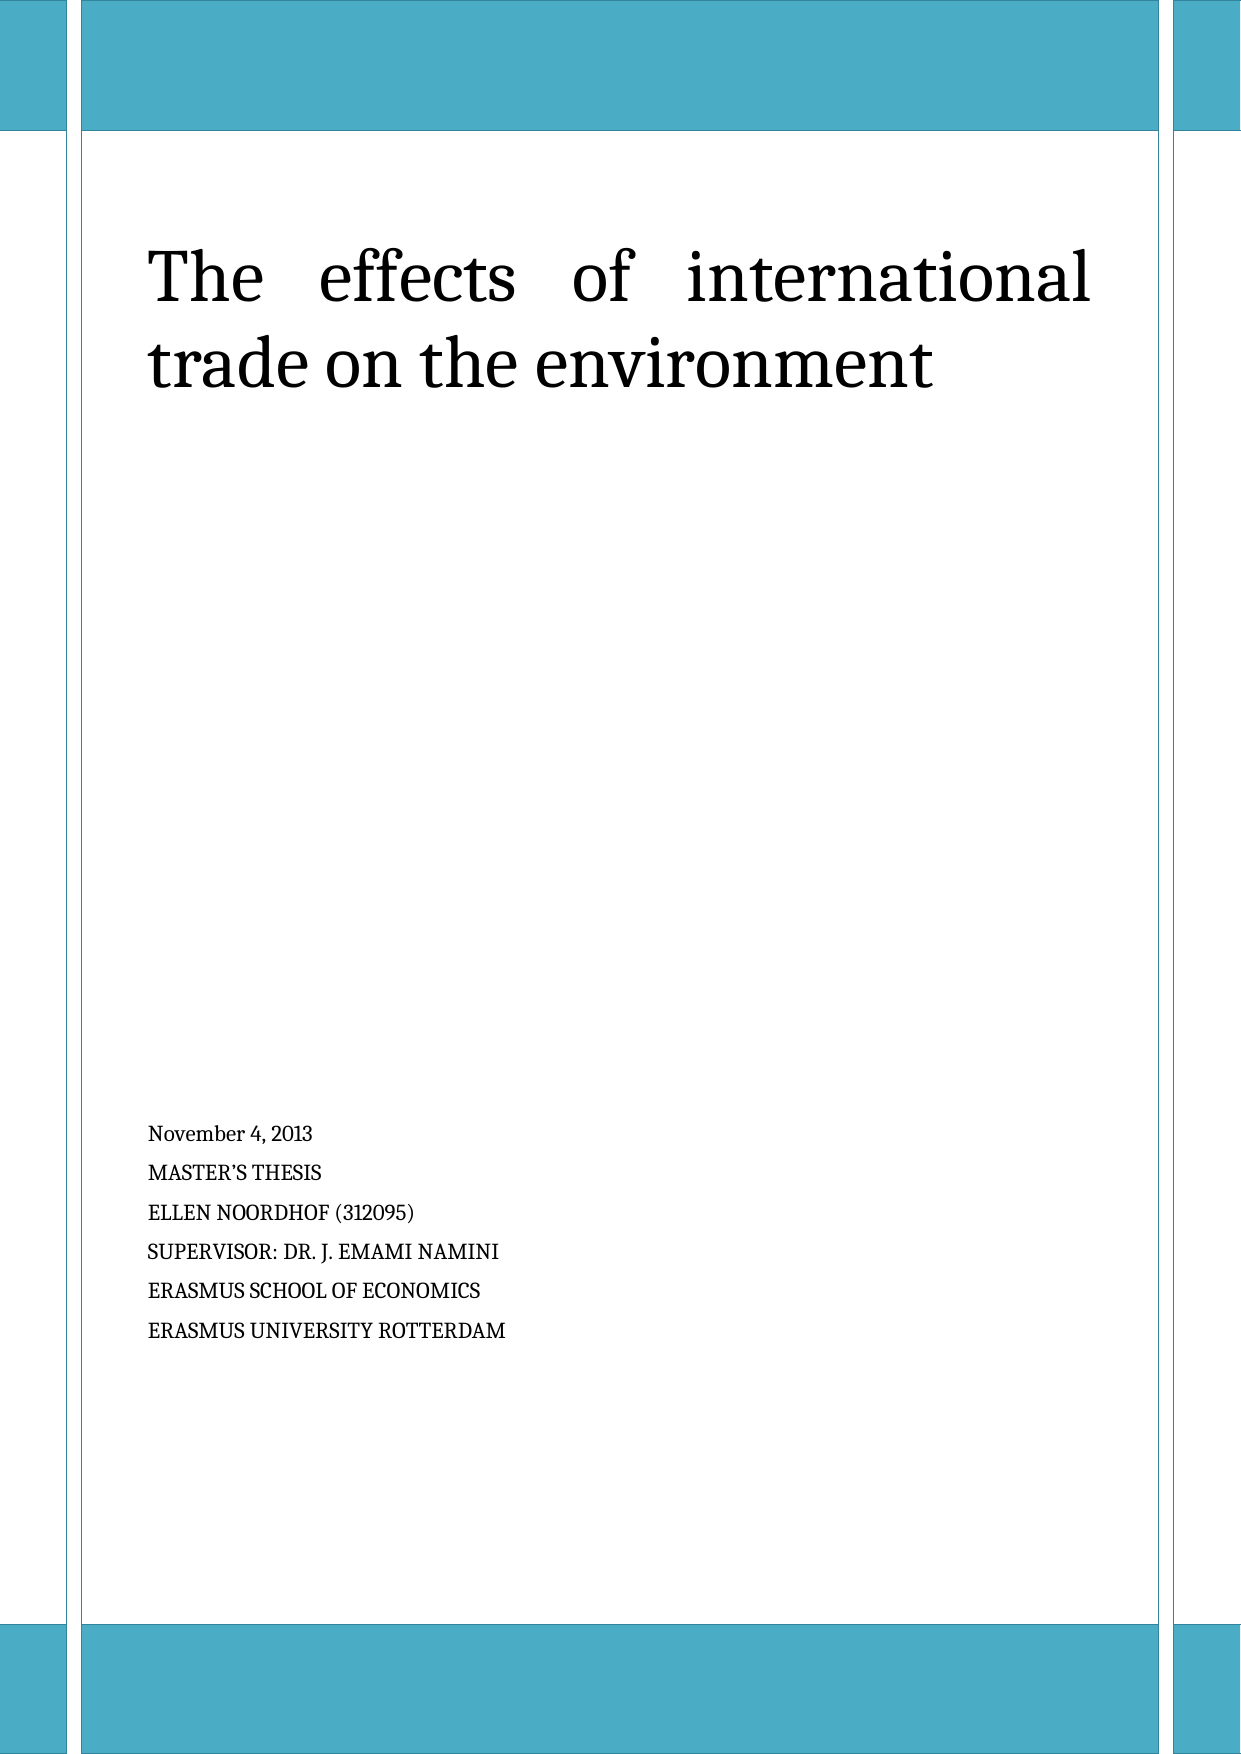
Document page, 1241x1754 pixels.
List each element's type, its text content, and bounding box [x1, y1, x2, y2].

text ELLEN NOORDHOF (312095) [148, 1199, 1093, 1226]
text The effects of international trade on the environment [148, 234, 1093, 406]
text SUPERVISOR: DR. J. EMAMI NAMINI [148, 1239, 1093, 1265]
text MASTER’S THESIS [148, 1160, 1093, 1186]
text November 4, 2013 [148, 1120, 1093, 1147]
text ERASMUS SCHOOL OF ECONOMICS [148, 1278, 1093, 1304]
text ERASMUS UNIVERSITY ROTTERDAM [148, 1318, 1093, 1344]
